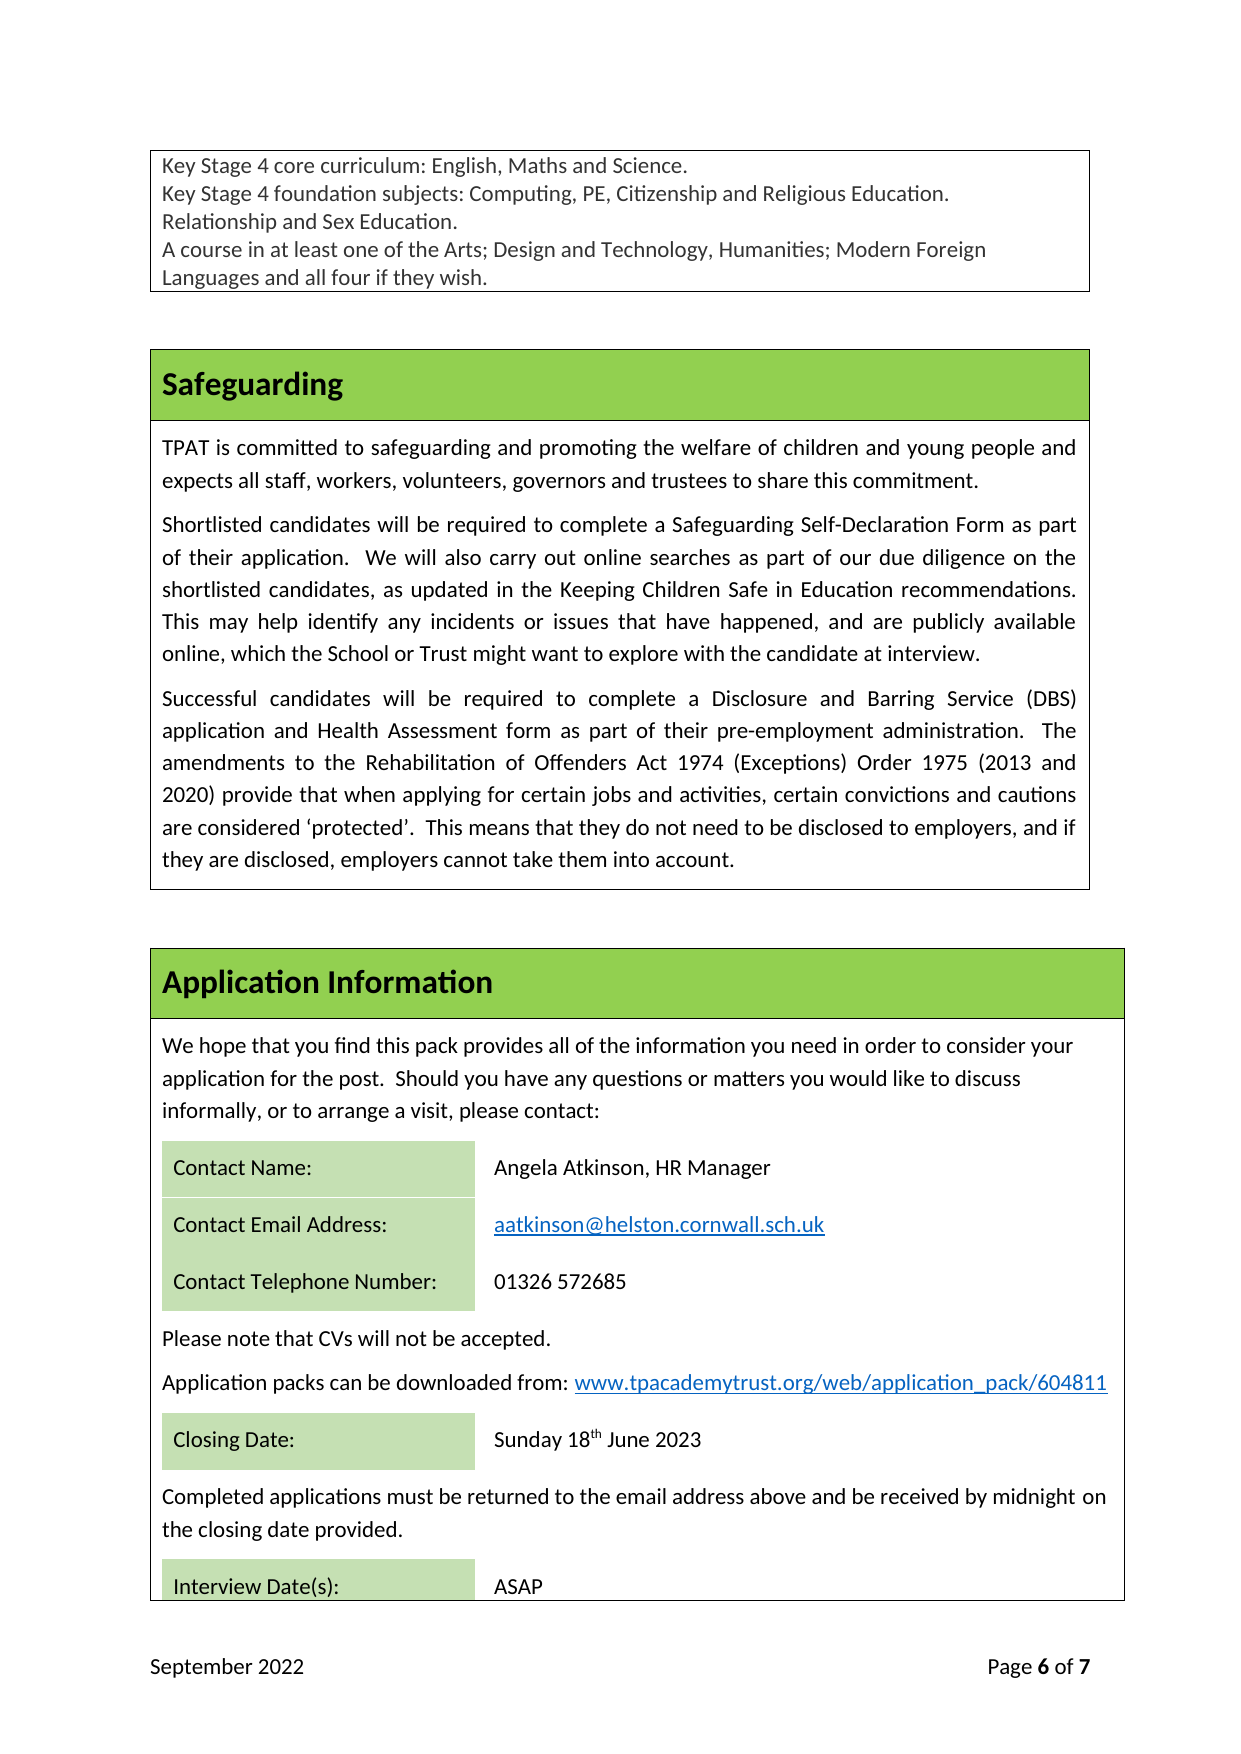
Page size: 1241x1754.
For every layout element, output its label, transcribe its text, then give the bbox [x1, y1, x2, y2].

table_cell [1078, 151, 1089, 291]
table_header Safeguarding [151, 350, 1089, 420]
table_header Application Information [151, 949, 1124, 1018]
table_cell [151, 1019, 1124, 1600]
table_cell TPAT is committed to safeguarding and promoting the welfare of children and young people and expects all staff, workers, volunteers, governors and trustees to share this commitment. Shortlisted candidates will be required to complete a Safeguarding Self-Declaration Form as part of their application. We will also carry out online searches as part of our due diligence on the shortlisted candidates, as updated in the Keeping Children Safe in Education recommendations. This may help identify any incidents or issues that have happened, and are publicly available online, which the School or Trust might want to explore with the candidate at interview. Successful candidates will be required to complete a Disclosure and Barring Service (DBS) application and Health Assessment form as part of their pre-employment administration. The amendments to the Rehabilitation of Offenders Act 1974 (Exceptions) Order 1975 (2013 and 2020) provide that when applying for certain jobs and activities, certain convictions and cautions are considered ‘protected’. This means that they do not need to be disclosed to employers, and if they are disclosed, employers cannot take them into account. [151, 421, 1089, 889]
